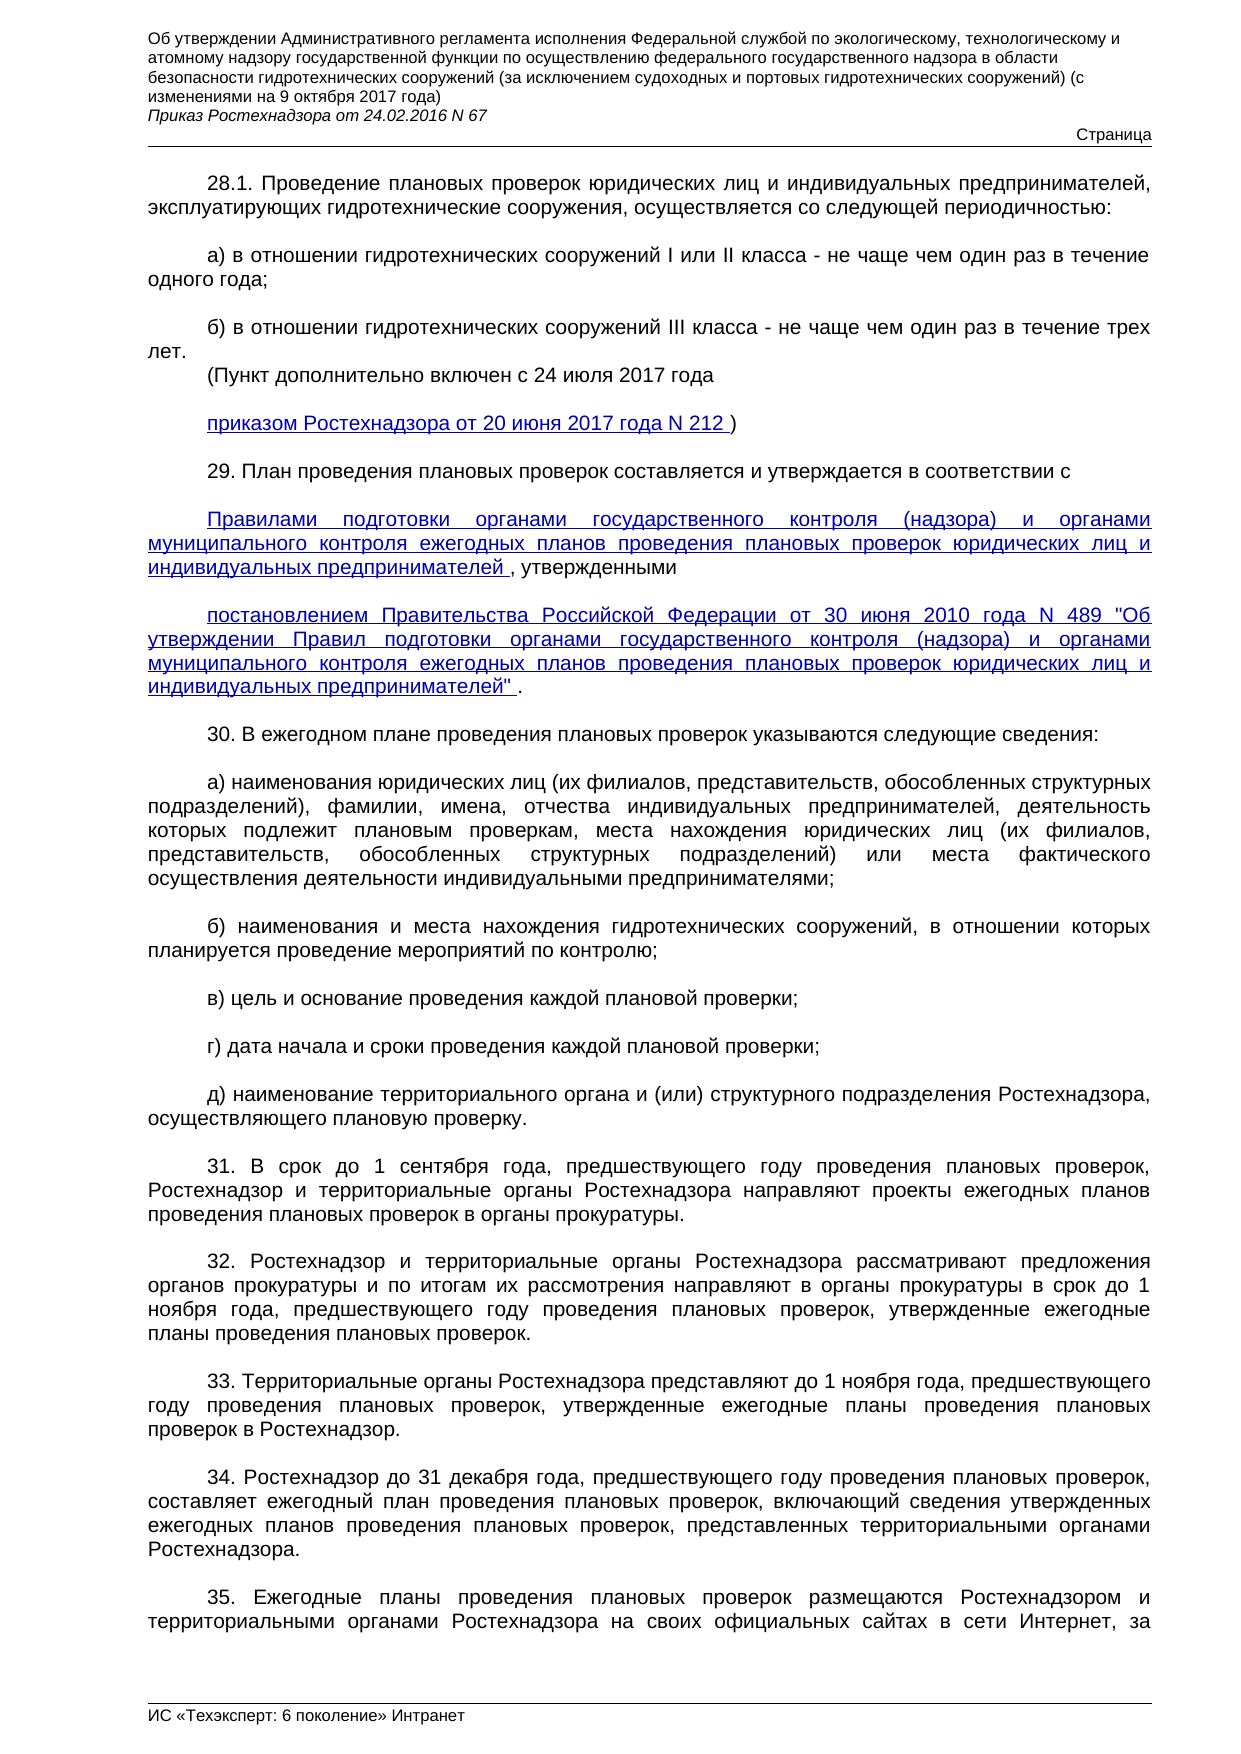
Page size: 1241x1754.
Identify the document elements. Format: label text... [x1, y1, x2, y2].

text постановлением Правительства Российской Федерации от 30 июня 2010 года N 489 "Об утверждении Правил подготовки органами государственного контроля (надзора) и органами муниципального контроля ежегодных планов проведения плановых проверок юридических лиц и индивидуальных предпринимателей" . [148, 602, 1152, 671]
text 34. Ростехнадзор до 31 декабря года, предшествующего году проведения плановых проверок, составляет ежегодный план проведения плановых проверок, включающий сведения утвержденных ежегодных планов проведения плановых проверок, представленных территориальными органами Ростехнадзора. [148, 1465, 1152, 1561]
text б) в отношении гидротехнических сооружений III класса - не чаще чем один раз в течение трех лет. [148, 315, 1152, 363]
text а) наименования юридических лиц (их филиалов, представительств, обособленных структурных подразделений), фамилии, имена, отчества индивидуальных предпринимателей, деятельность которых подлежит плановым проверкам, места нахождения юридических лиц (их филиалов, представительств, обособленных структурных подразделений) или места фактического осуществления деятельности индивидуальными предпринимателями; [148, 770, 1152, 890]
text 29. План проведения плановых проверок составляется и утверждается в соответствии с [148, 459, 1152, 483]
text б) наименования и места нахождения гидротехнических сооружений, в отношении которых планируется проведение мероприятий по контролю; [148, 914, 1152, 962]
text Правилами подготовки органами государственного контроля (надзора) и органами муниципального контроля ежегодных планов проведения плановых проверок юридических лиц и индивидуальных предпринимателей , утвержденными [148, 507, 1152, 552]
text 31. В срок до 1 сентября года, предшествующего году проведения плановых проверок, Ростехнадзор и территориальные органы Ростехнадзора направляют проекты ежегодных планов проведения плановых проверок в органы прокуратуры. [148, 1153, 1152, 1225]
text а) в отношении гидротехнических сооружений I или II класса - не чаще чем один раз в течение одного года; [148, 243, 1152, 291]
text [148, 1585, 1152, 1633]
text д) наименование территориального органа и (или) структурного подразделения Ростехнадзора, осуществляющего плановую проверку. [148, 1082, 1152, 1129]
text 30. В ежегодном плане проведения плановых проверок указываются следующие сведения: [148, 722, 1152, 746]
text в) цель и основание проведения каждой плановой проверки; [148, 986, 1152, 1010]
text (Пункт дополнительно включен с 24 июля 2017 года [148, 363, 1152, 387]
text 28.1. Проведение плановых проверок юридических лиц и индивидуальных предпринимателей, эксплуатирующих гидротехнические сооружения, осуществляется со следующей периодичностью: [148, 171, 1152, 219]
text приказом Ростехнадзора от 20 июня 2017 года N 212 ) [148, 411, 1152, 435]
text постановлением Правительства Российской Федерации от 30 июня 2010 года N 489 "Об утверждении Правил подготовки органами государственного контроля (надзора) и органами муниципального контроля ежегодных планов проведения плановых проверок юридических лиц и индивидуальных предпринимателей" . [148, 672, 1152, 698]
text г) дата начала и сроки проведения каждой плановой проверки; [148, 1034, 1152, 1058]
text 32. Ростехнадзор и территориальные органы Ростехнадзора рассматривают предложения органов прокуратуры и по итогам их рассмотрения направляют в органы прокуратуры в срок до 1 ноября года, предшествующего году проведения плановых проверок, утвержденные ежегодные планы проведения плановых проверок. [148, 1249, 1152, 1345]
text Правилами подготовки органами государственного контроля (надзора) и органами муниципального контроля ежегодных планов проведения плановых проверок юридических лиц и индивидуальных предпринимателей , утвержденными [148, 553, 1152, 578]
text 33. Территориальные органы Ростехнадзора представляют до 1 ноября года, предшествующего году проведения плановых проверок, утвержденные ежегодные планы проведения плановых проверок в Ростехнадзор. [148, 1369, 1152, 1441]
